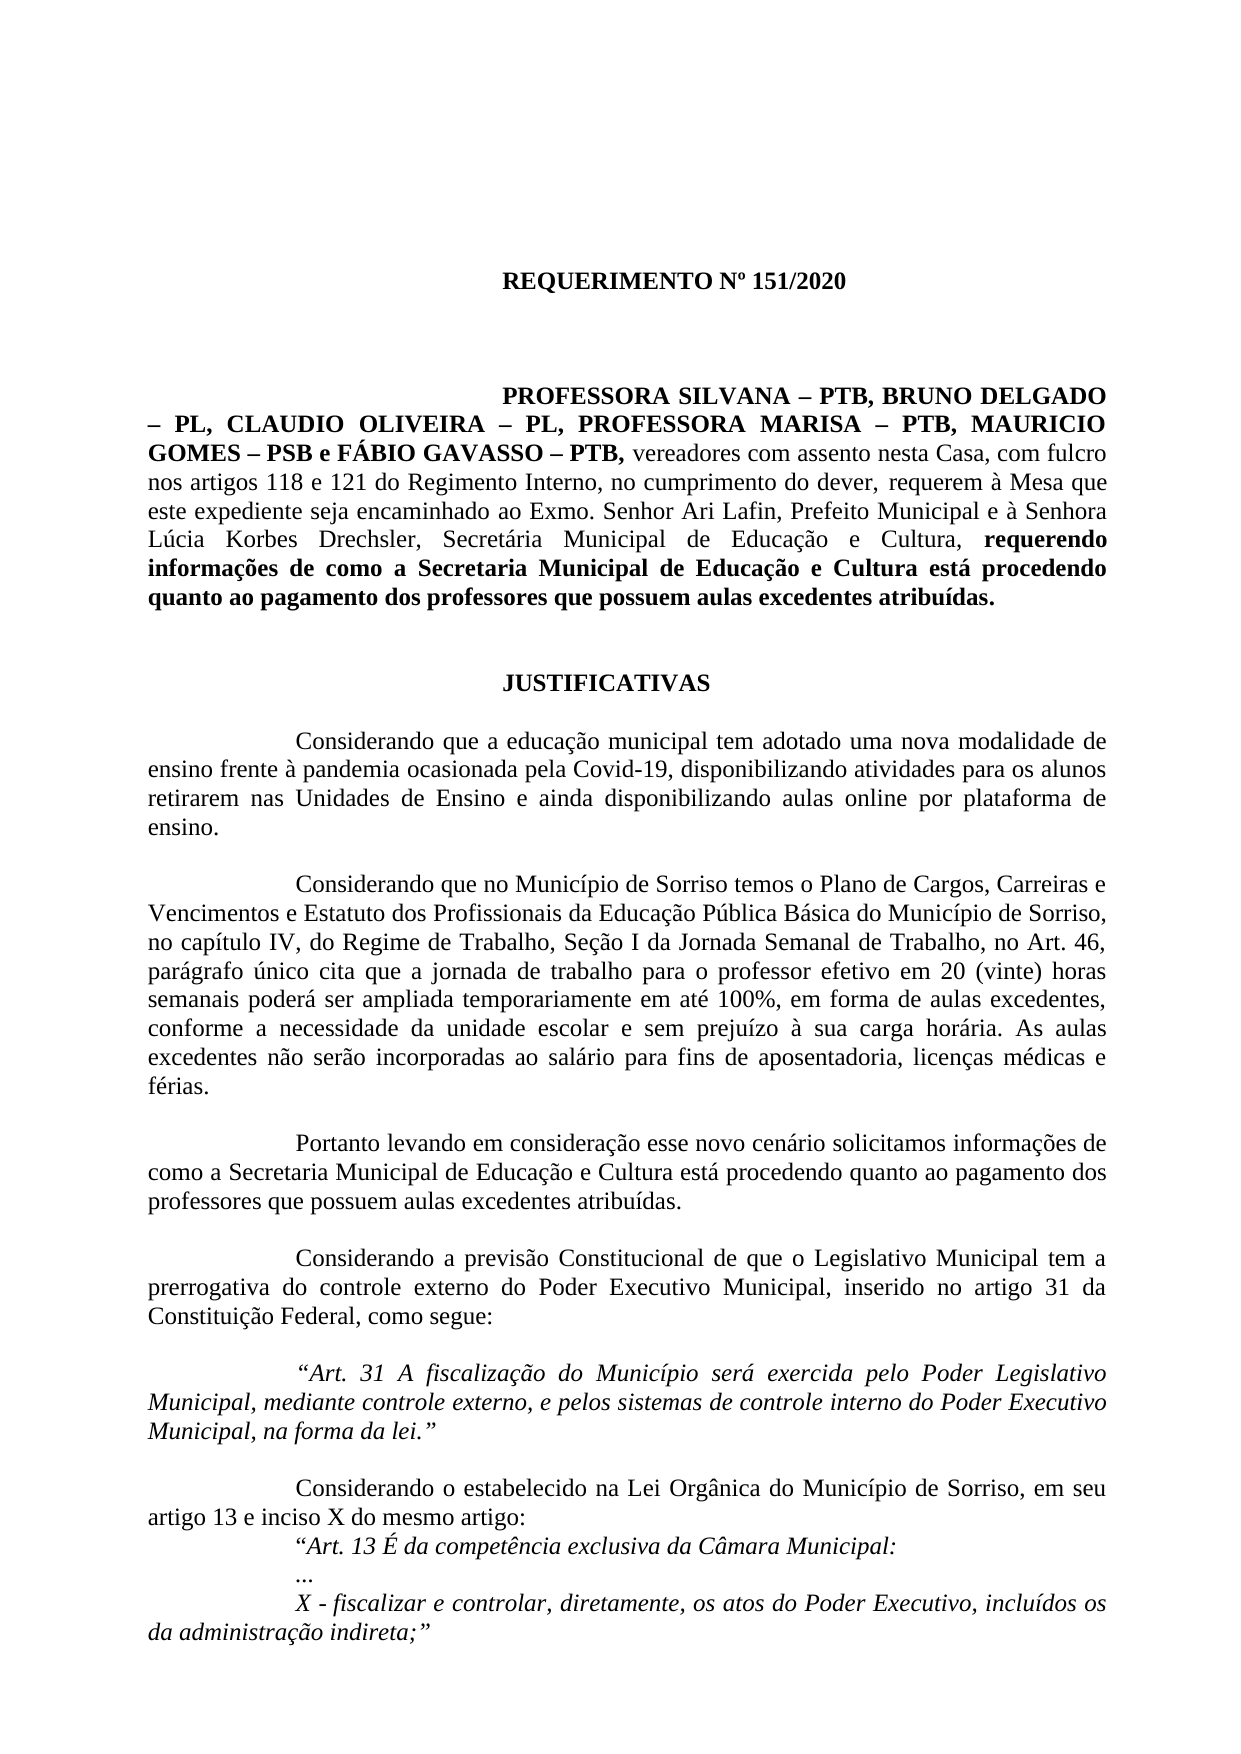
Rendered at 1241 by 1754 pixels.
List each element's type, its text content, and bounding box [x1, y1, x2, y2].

text JUSTIFICATIVAS [148, 668, 1107, 697]
text PROFESSORA SILVANA – PTB, BRUNO DELGADO – PL, CLAUDIO OLIVEIRA – PL, PROFESSORA MARISA – PTB, MAURICIO GOMES – PSB e FÁBIO GAVASSO – PTB, vereadores com assento nesta Casa, com fulcro nos artigos 118 e 121 do Regimento Interno, no cumprimento do dever, requerem à Mesa que este expediente seja encaminhado ao Exmo. Senhor Ari Lafin, Prefeito Municipal e à Senhora Lúcia Korbes Drechsler, Secretária Municipal de Educação e Cultura, requerendo informações de como a Secretaria Municipal de Educação e Cultura está procedendo quanto ao pagamento dos professores que possuem aulas excedentes atribuídas. [148, 381, 1107, 611]
text “Art. 31 A fiscalização do Município será exercida pelo Poder Legislativo Municipal, mediante controle externo, e pelos sistemas de controle interno do Poder Executivo Municipal, na forma da lei.” [148, 1358, 1107, 1444]
text Considerando que no Município de Sorriso temos o Plano de Cargos, Carreiras e Vencimentos e Estatuto dos Profissionais da Educação Pública Básica do Município de Sorriso, no capítulo IV, do Regime de Trabalho, Seção I da Jornada Semanal de Trabalho, no Art. 46, parágrafo único cita que a jornada de trabalho para o professor efetivo em 20 (vinte) horas semanais poderá ser ampliada temporariamente em até 100%, em forma de aulas excedentes, conforme a necessidade da unidade escolar e sem prejuízo à sua carga horária. As aulas excedentes não serão incorporadas ao salário para fins de aposentadoria, licenças médicas e férias. [148, 869, 1107, 1099]
text “Art. 13 É da competência exclusiva da Câmara Municipal: [148, 1531, 1107, 1559]
text Considerando o estabelecido na Lei Orgânica do Município de Sorriso, em seu artigo 13 e inciso X do mesmo artigo: [148, 1473, 1107, 1531]
text Portanto levando em consideração esse novo cenário solicitamos informações de como a Secretaria Municipal de Educação e Cultura está procedendo quanto ao pagamento dos professores que possuem aulas excedentes atribuídas. [148, 1128, 1107, 1214]
text ... [148, 1559, 1107, 1588]
text X - fiscalizar e controlar, diretamente, os atos do Poder Executivo, incluídos os da administração indireta;” [148, 1588, 1107, 1646]
text Considerando que a educação municipal tem adotado uma nova modalidade de ensino frente à pandemia ocasionada pela Covid-19, disponibilizando atividades para os alunos retirarem nas Unidades de Ensino e ainda disponibilizando aulas online por plataforma de ensino. [148, 726, 1107, 841]
text Considerando a previsão Constitucional de que o Legislativo Municipal tem a prerrogativa do controle externo do Poder Executivo Municipal, inserido no artigo 31 da Constituição Federal, como segue: [148, 1243, 1107, 1329]
text REQUERIMENTO Nº 151/2020 [502, 266, 1107, 294]
